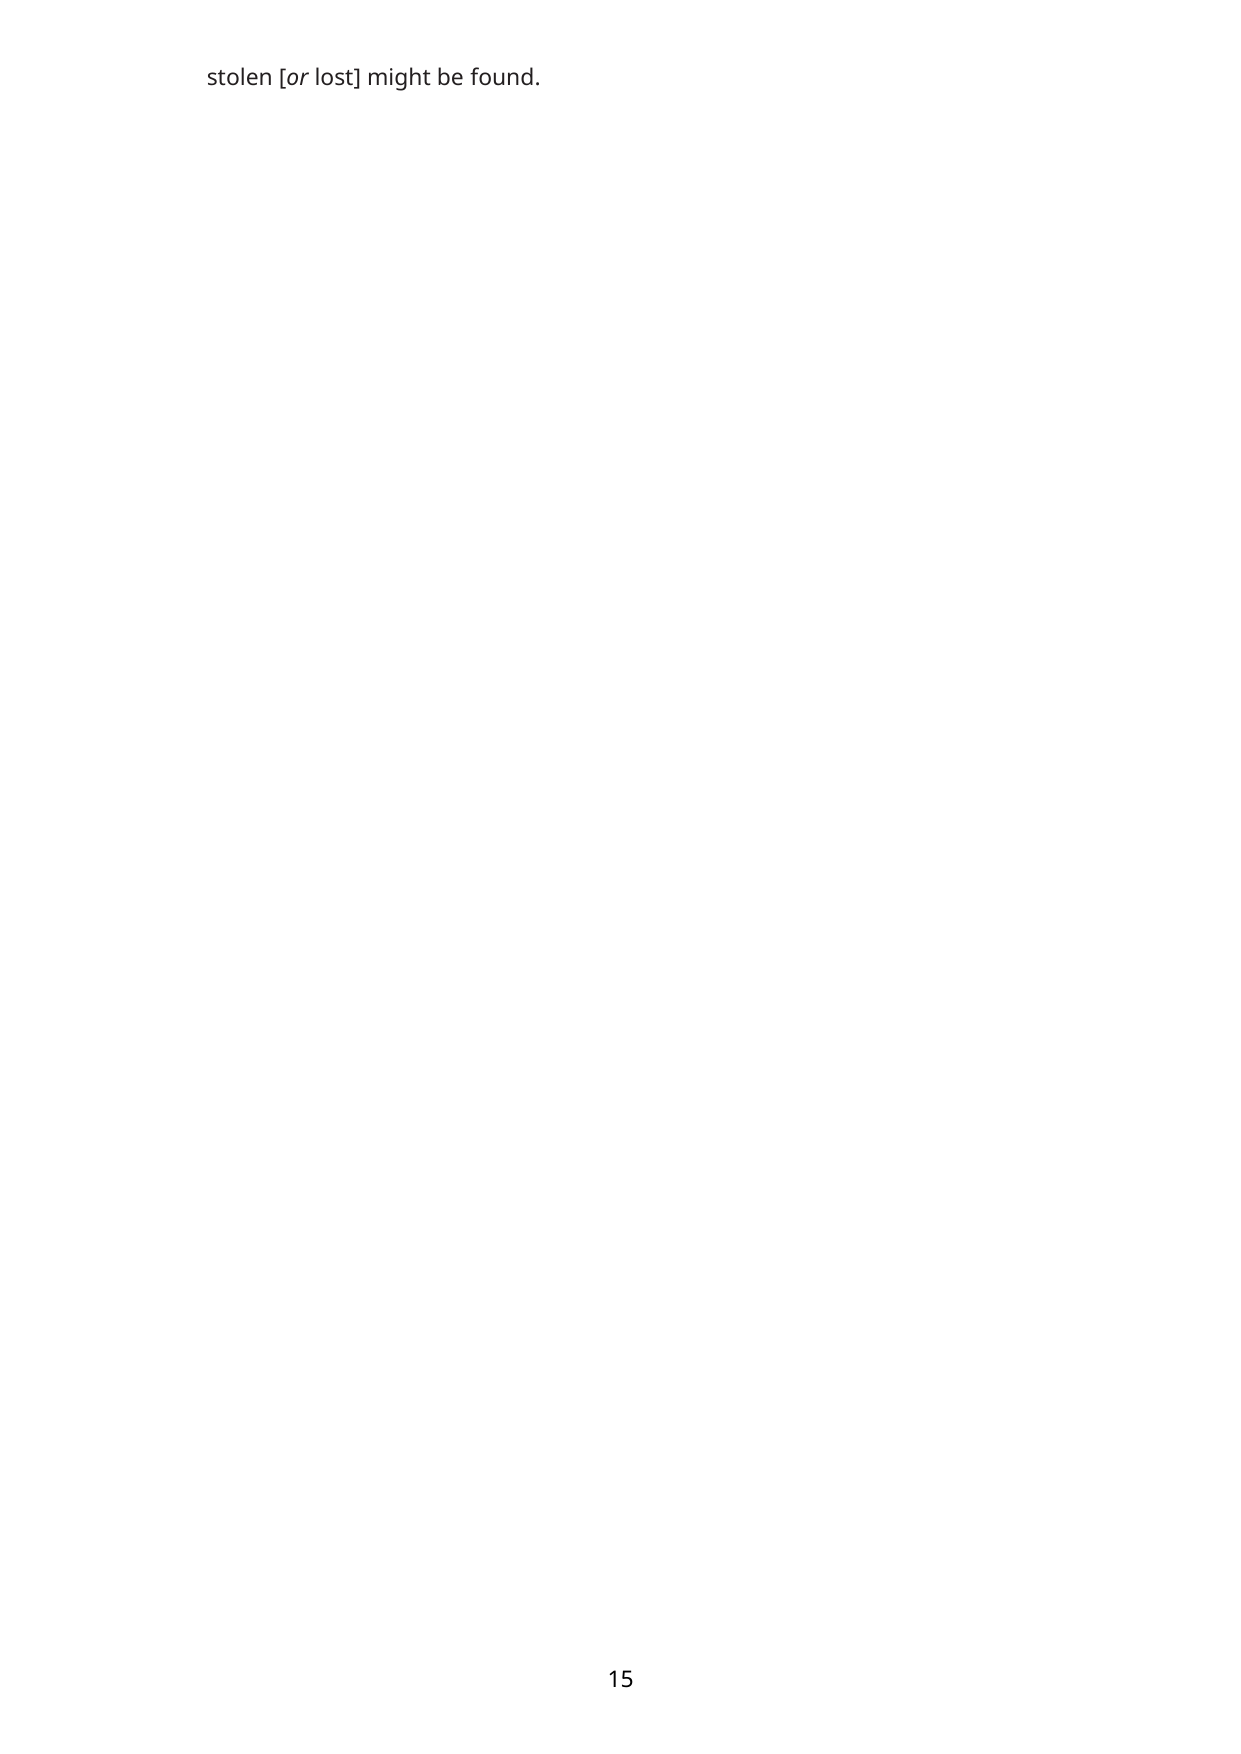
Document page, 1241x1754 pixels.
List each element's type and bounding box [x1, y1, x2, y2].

list [148, 60, 1093, 92]
